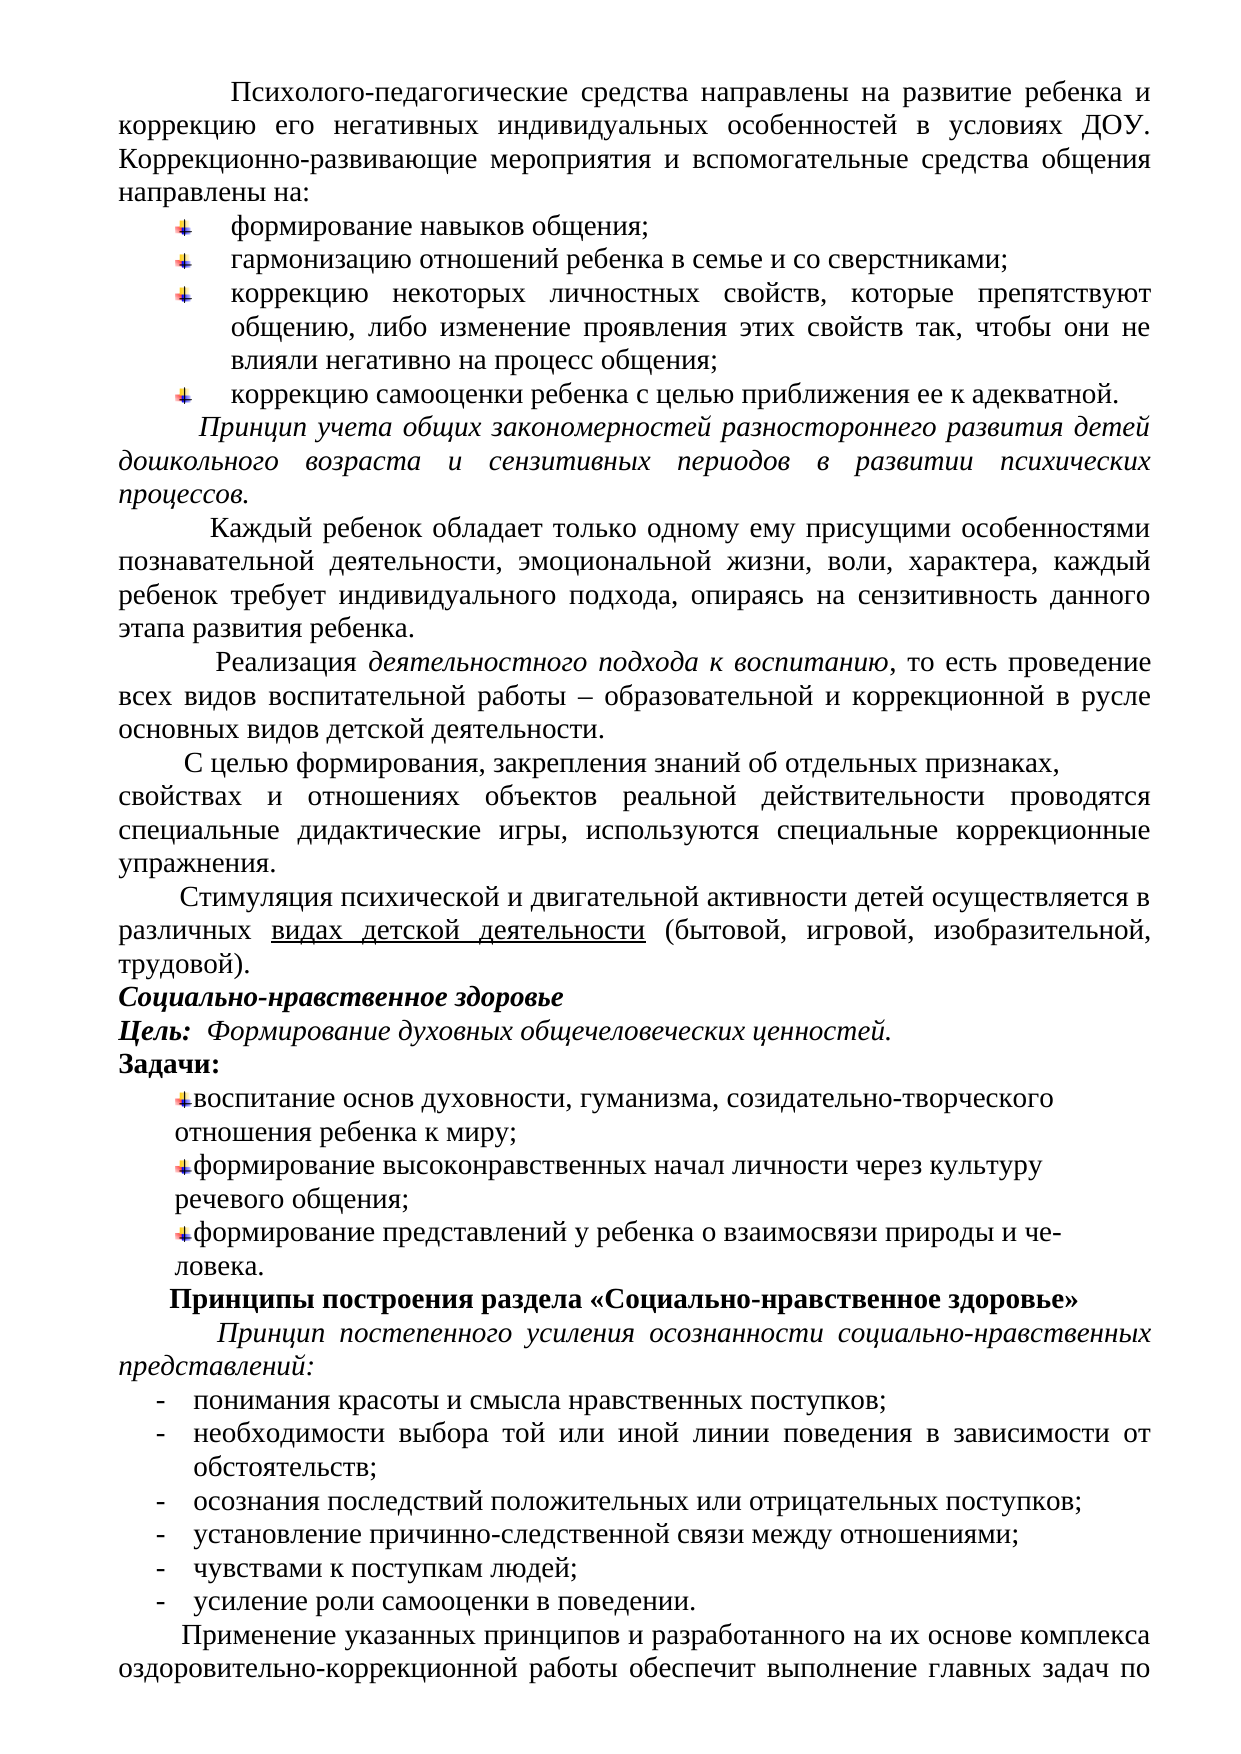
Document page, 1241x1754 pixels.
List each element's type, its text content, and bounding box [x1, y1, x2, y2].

text отношения ребенка к миру; [174, 1114, 1152, 1147]
text речевого общения; [174, 1181, 1152, 1214]
text Стимуляция психической и двигательной активности детей осуществляется в различных видах детской деятельности (бытовой, игровой, изобразительной, трудовой). [118, 879, 1152, 979]
list коррекцию самооценки ребенка с целью приближения ее к адекватной. [174, 376, 1152, 409]
picture [175, 218, 192, 236]
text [118, 1617, 1152, 1684]
text свойствах и отношениях объектов реальной действительности проводятся специальные дидактические игры, используются специальные коррекционные упражнения. [118, 778, 1152, 879]
picture [175, 1158, 192, 1175]
list формирование навыков общения; [174, 208, 1152, 242]
list коррекцию некоторых личностных свойств, которые препятствуют общению, либо изменение проявления этих свойств так, чтобы они не влияли негативно на процесс общения; [174, 275, 1152, 376]
list гармонизацию отношений ребенка в семье и со сверстниками; [174, 242, 1152, 275]
picture [175, 285, 192, 303]
list осознания последствий положительных или отрицательных поступков; [156, 1483, 1152, 1516]
text Психолого-педагогические средства направлены на развитие ребенка и коррекцию его негативных индивидуальных особенностей в условиях ДОУ. Коррекционно-развивающие мероприятия и вспомогательные средства общения направлены на: [118, 74, 1152, 208]
list воспитание основ духовности, гуманизма, созидательно-творческого [174, 1080, 1152, 1114]
list формирование представлений у ребенка о взаимосвязи природы и че- [174, 1214, 1152, 1248]
picture [175, 1225, 192, 1242]
text Цель: Формирование духовных общечеловеческих ценностей. [118, 1013, 1152, 1047]
list необходимости выбора той или иной линии поведения в зависимости от обстоятельств; [156, 1416, 1152, 1483]
list формирование высоконравственных начал личности через культуру [174, 1147, 1152, 1181]
list усиление роли самооценки в поведении. [156, 1583, 1152, 1617]
text Социально-нравственное здоровье [118, 979, 1152, 1013]
list установление причинно-следственной связи между отношениями; [156, 1516, 1152, 1550]
list понимания красоты и смысла нравственных поступков; [156, 1382, 1152, 1416]
picture [175, 1090, 192, 1108]
picture [175, 386, 192, 404]
list чувствами к поступкам людей; [156, 1550, 1152, 1583]
text Реализация деятельностного подхода к воспитанию, то есть проведение всех видов воспитательной работы – образовательной и коррекционной в русле основных видов детской деятельности. [118, 644, 1152, 745]
text Принцип постепенного усиления осознанности социально-нравственных представлений: [118, 1315, 1152, 1382]
text Принцип учета общих закономерностей разностороннего развития детей дошкольного возраста и сензитивных периодов в развитии психических процессов. [118, 409, 1152, 510]
text Каждый ребенок обладает только одному ему присущими особенностями познавательной деятельности, эмоциональной жизни, воли, характера, каждый ребенок требует индивидуального подхода, опираясь на сензитивность данного этапа развития ребенка. [118, 510, 1152, 644]
text Задачи: [118, 1047, 1152, 1080]
text Принципы построения раздела «Социально-нравственное здоровье» [118, 1281, 1152, 1315]
text ловека. [174, 1248, 1152, 1281]
picture [175, 252, 192, 269]
text С целью формирования, закрепления знаний об отдельных признаках, [118, 745, 1152, 778]
